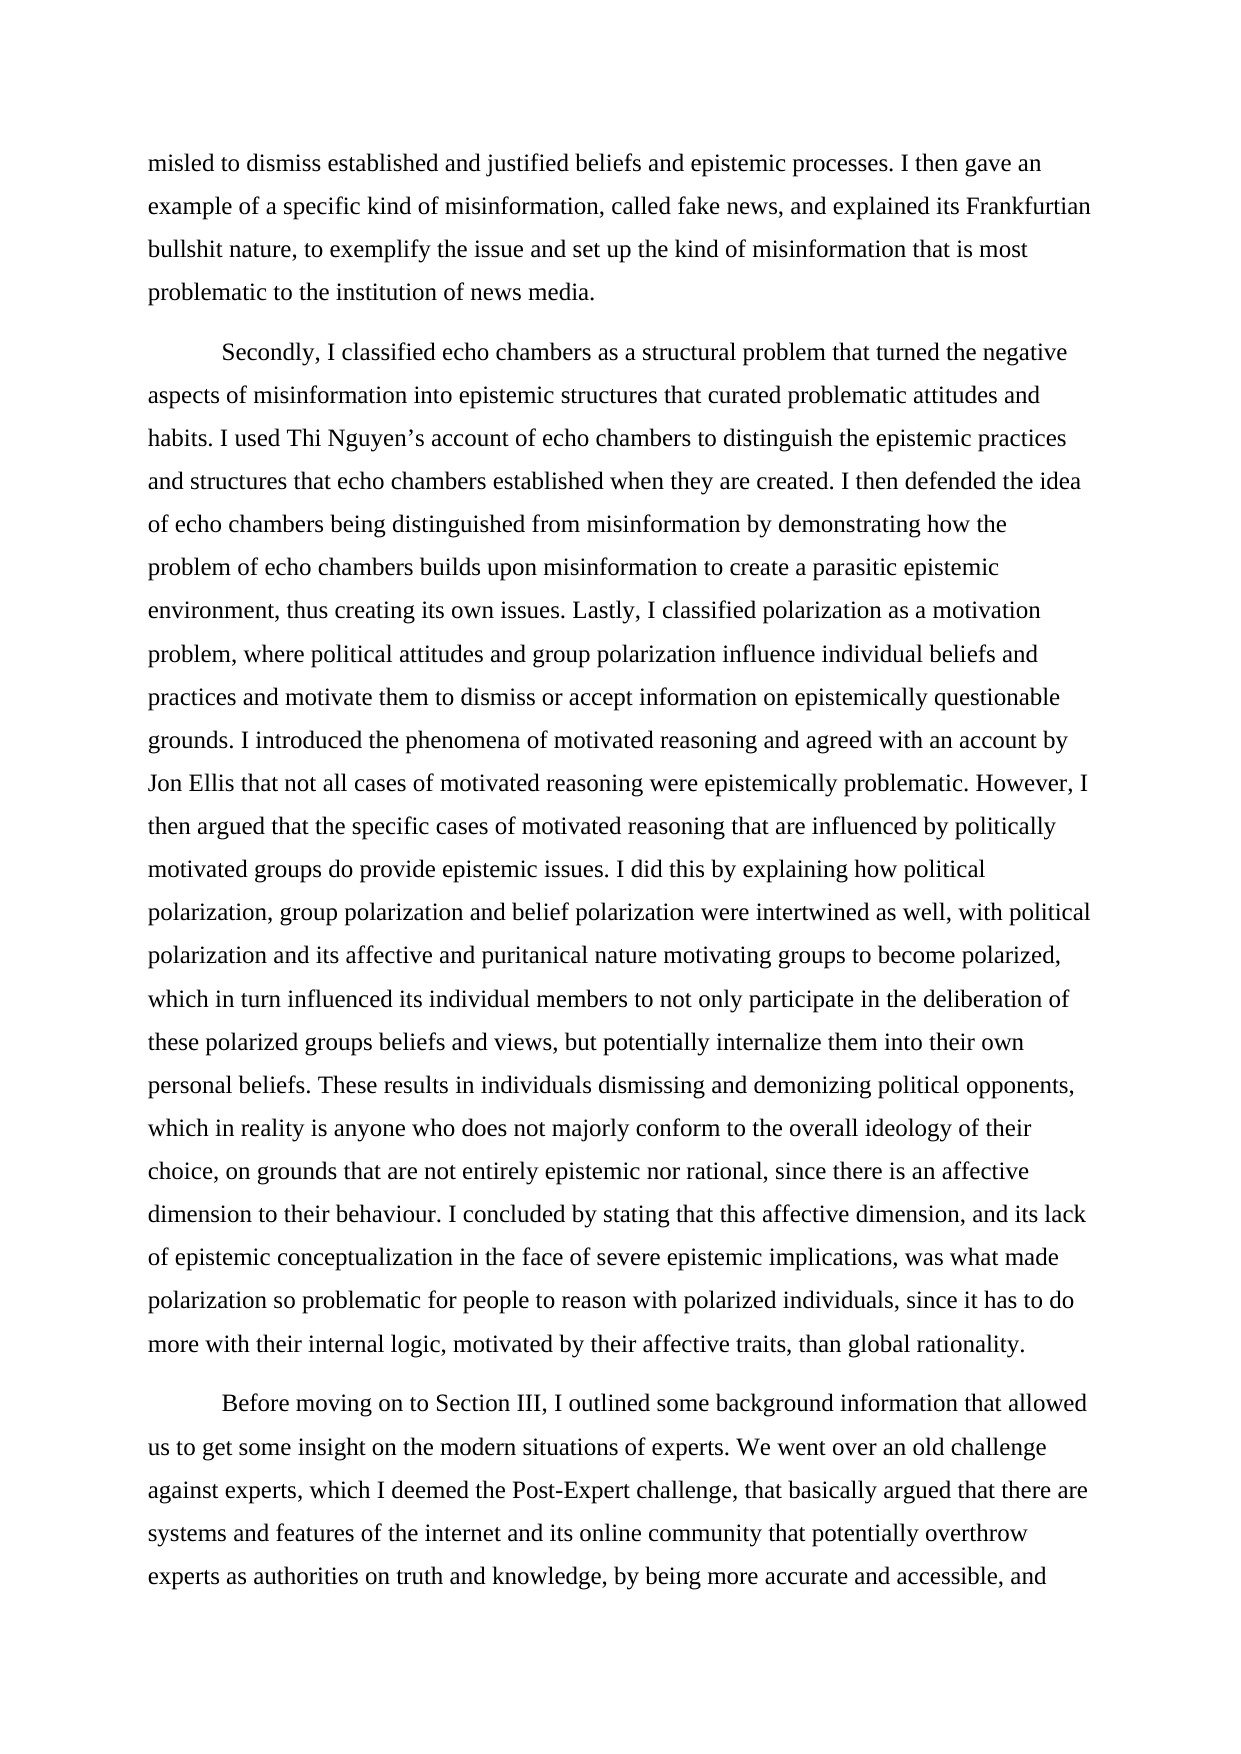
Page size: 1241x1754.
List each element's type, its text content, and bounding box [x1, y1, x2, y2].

text Secondly, I classified echo chambers as a structural problem that turned the negative aspects of misinformation into epistemic structures that curated problematic attitudes and habits. I used Thi Nguyen’s account of echo chambers to distinguish the epistemic practices and structures that echo chambers established when they are created. I then defended the idea of echo chambers being distinguished from misinformation by demonstrating how the problem of echo chambers builds upon misinformation to create a parasitic epistemic environment, thus creating its own issues. Lastly, I classified polarization as a motivation problem, where political attitudes and group polarization influence individual beliefs and practices and motivate them to dismiss or accept information on epistemically questionable grounds. I introduced the phenomena of motivated reasoning and agreed with an account by Jon Ellis that not all cases of motivated reasoning were epistemically problematic. However, I then argued that the specific cases of motivated reasoning that are influenced by politically motivated groups do provide epistemic issues. I did this by explaining how political polarization, group polarization and belief polarization were intertwined as well, with political polarization and its affective and puritanical nature motivating groups to become polarized, which in turn influenced its individual members to not only participate in the deliberation of these polarized groups beliefs and views, but potentially internalize them into their own personal beliefs. These results in individuals dismissing and demonizing political opponents, which in reality is anyone who does not majorly conform to the overall ideology of their choice, on grounds that are not entirely epistemic nor rational, since there is an affective dimension to their behaviour. I concluded by stating that this affective dimension, and its lack of epistemic conceptualization in the face of severe epistemic implications, was what made polarization so problematic for people to reason with polarized individuals, since it has to do more with their internal logic, motivated by their affective traits, than global rationality. [148, 337, 1093, 1357]
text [148, 1388, 1093, 1590]
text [148, 148, 1093, 306]
